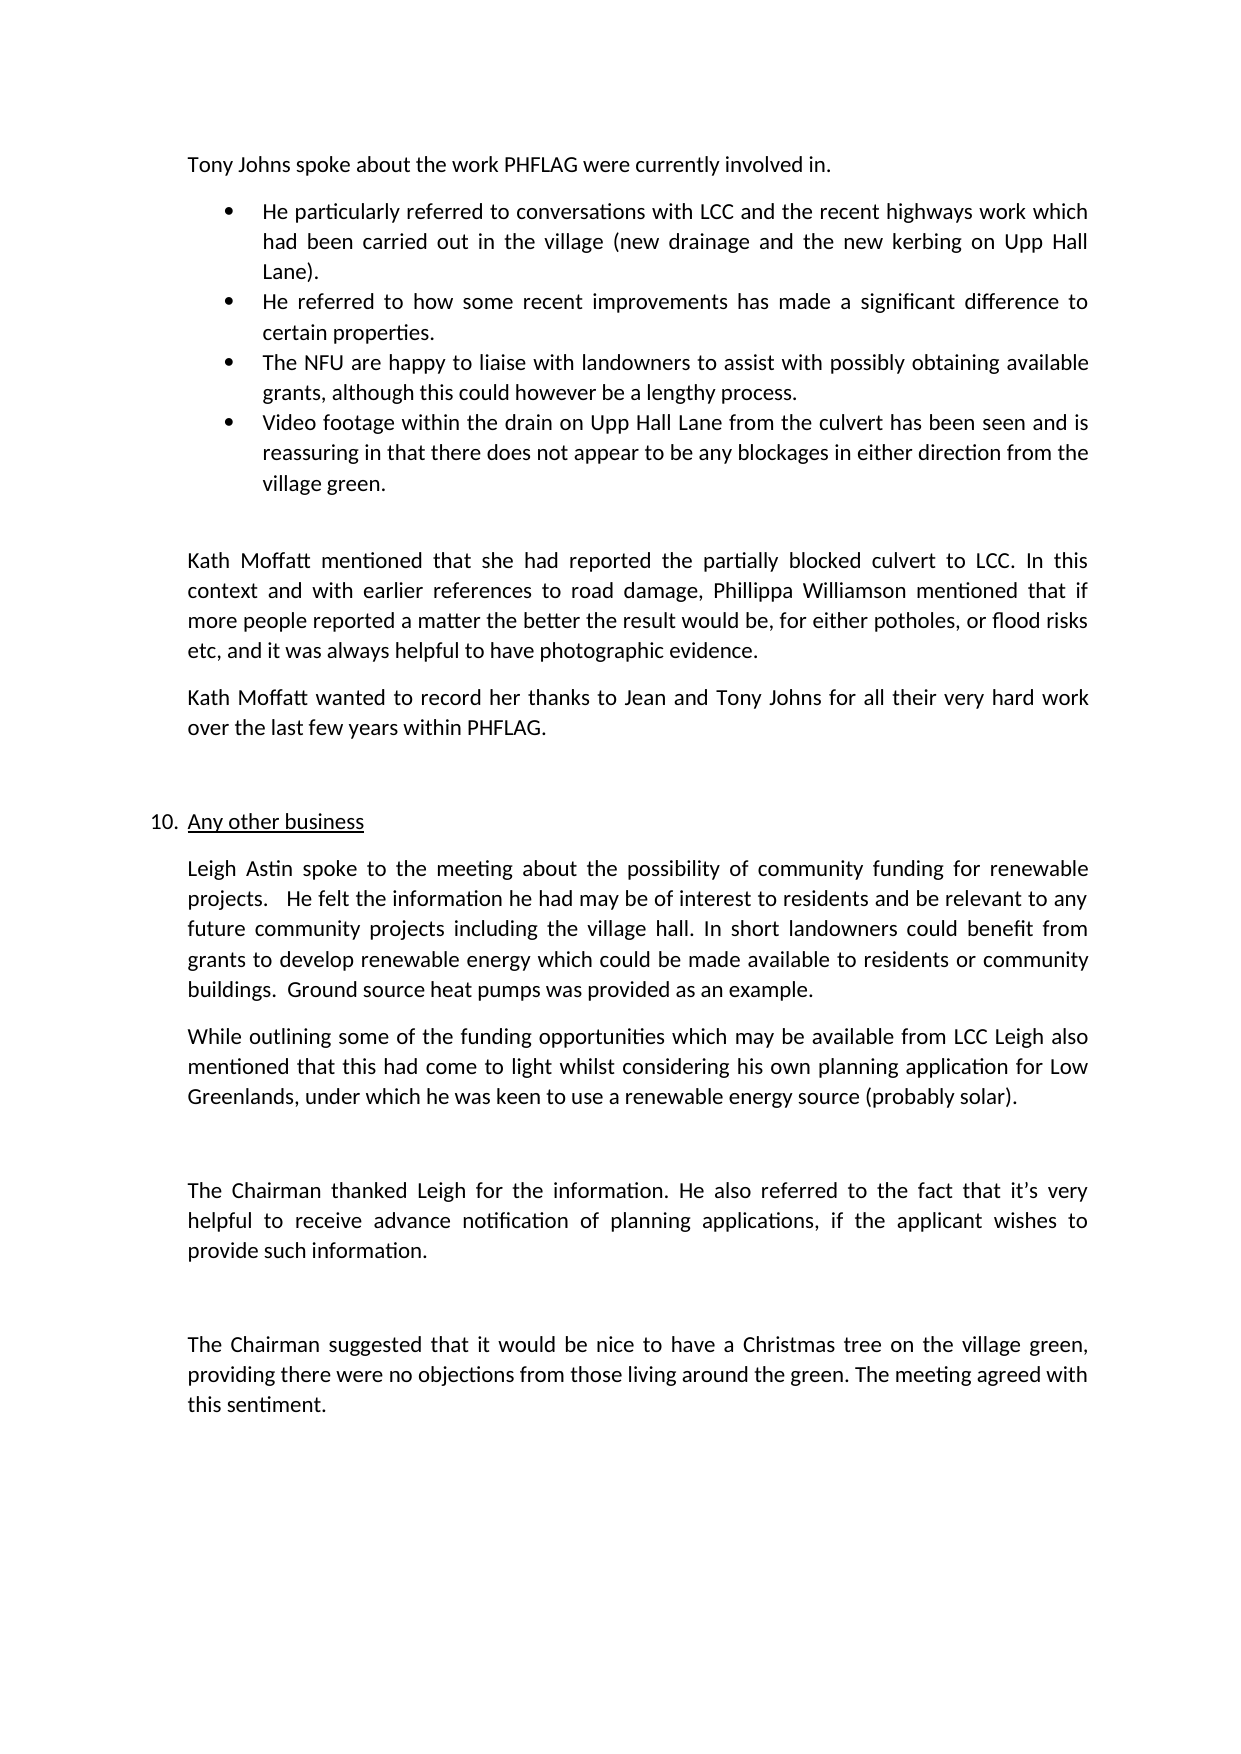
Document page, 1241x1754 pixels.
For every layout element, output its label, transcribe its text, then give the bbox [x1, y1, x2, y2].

text While outlining some of the funding opportunities which may be available from LCC Leigh also mentioned that this had come to light whilst considering his own planning application for Low Greenlands, under which he was keen to use a renewable energy source (probably solar). [187, 1022, 1090, 1110]
text The Chairman thanked Leigh for the information. He also referred to the fact that it’s very helpful to receive advance notification of planning applications, if the applicant wishes to provide such information. [187, 1176, 1090, 1264]
text Tony Johns spoke about the work PHFLAG were currently involved in. [150, 150, 1090, 178]
list Video footage within the drain on Upp Hall Lane from the culvert has been seen and is reassuring in that there does not appear to be any blockages in either direction from the village green. [225, 408, 1090, 497]
text Leigh Astin spoke to the meeting about the possibility of community funding for renewable projects. He felt the information he had may be of interest to residents and be relevant to any future community projects including the village hall. In short landowners could benefit from grants to develop renewable energy which could be made available to residents or community buildings. Ground source heat pumps was provided as an example. [187, 854, 1090, 1003]
text Kath Moffatt mentioned that she had reported the partially blocked culvert to LCC. In this context and with earlier references to road damage, Phillippa Williamson mentioned that if more people reported a matter the better the result would be, for either potholes, or flood risks etc, and it was always helpful to have photographic evidence. [187, 546, 1090, 664]
list He particularly referred to conversations with LCC and the recent highways work which had been carried out in the village (new drainage and the new kerbing on Upp Hall Lane). [225, 197, 1090, 285]
text Kath Moffatt wanted to record her thanks to Jean and Tony Johns for all their very hard work over the last few years within PHFLAG. [187, 683, 1090, 742]
list Any other business [150, 807, 1090, 835]
list The NFU are happy to liaise with landowners to assist with possibly obtaining available grants, although this could however be a lengthy process. [225, 348, 1090, 406]
text The Chairman suggested that it would be nice to have a Christmas tree on the village green, providing there were no objections from those living around the green. The meeting agreed with this sentiment. [187, 1330, 1090, 1419]
list He referred to how some recent improvements has made a significant difference to certain properties. [225, 287, 1090, 346]
